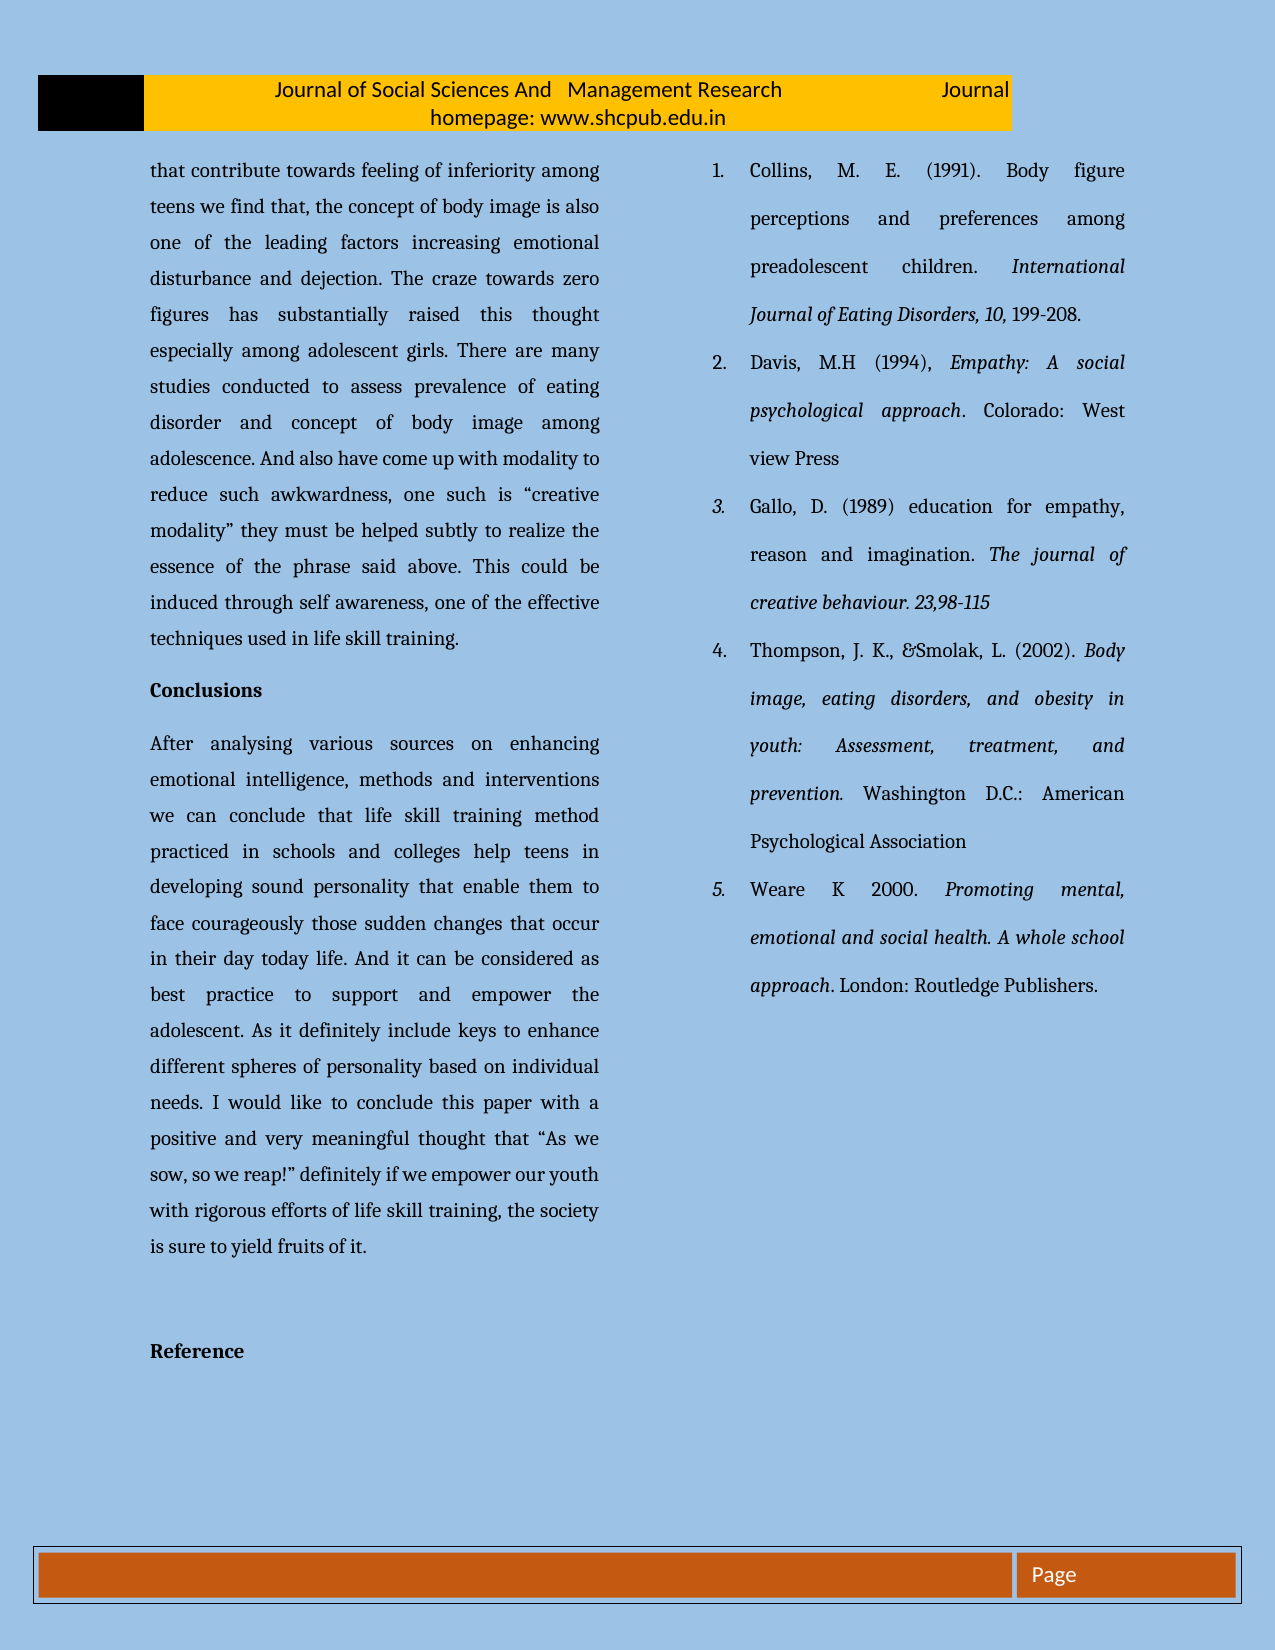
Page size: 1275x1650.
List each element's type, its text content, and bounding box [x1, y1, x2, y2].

list Weare K 2000. Promoting mental, emotional and social health. A whole school approach. London: Routledge Publishers. [712, 878, 1125, 998]
list Gallo, D. (1989) education for empathy, reason and imagination. The journal of creative behaviour. 23,98-115 [712, 494, 1125, 614]
text Conclusions [150, 679, 600, 703]
list Thompson, J. K., &Smolak, L. (2002). Body image, eating disorders, and obesity in youth: Assessment, treatment, and prevention. Washington D.C.: American Psychological Association [712, 638, 1125, 854]
text Reference [150, 1340, 600, 1364]
text After analysing various sources on enhancing emotional intelligence, methods and interventions we can conclude that life skill training method practiced in schools and colleges help teens in developing sound personality that enable them to face courageously those sudden changes that occur in their day today life. And it can be considered as best practice to support and empower the adolescent. As it definitely include keys to enhance different spheres of personality based on individual needs. I would like to conclude this paper with a positive and very meaningful thought that “As we sow, so we reap!” definitely if we empower our youth with rigorous efforts of life skill training, the society is sure to yield fruits of it. [150, 731, 600, 1258]
list Collins, M. E. (1991). Body figure perceptions and preferences among preadolescent children. International Journal of Eating Disorders, 10, 199-208. [712, 159, 1125, 327]
list Davis, M.H (1994), Empathy: A social psychological approach. Colorado: West view Press [712, 351, 1125, 471]
